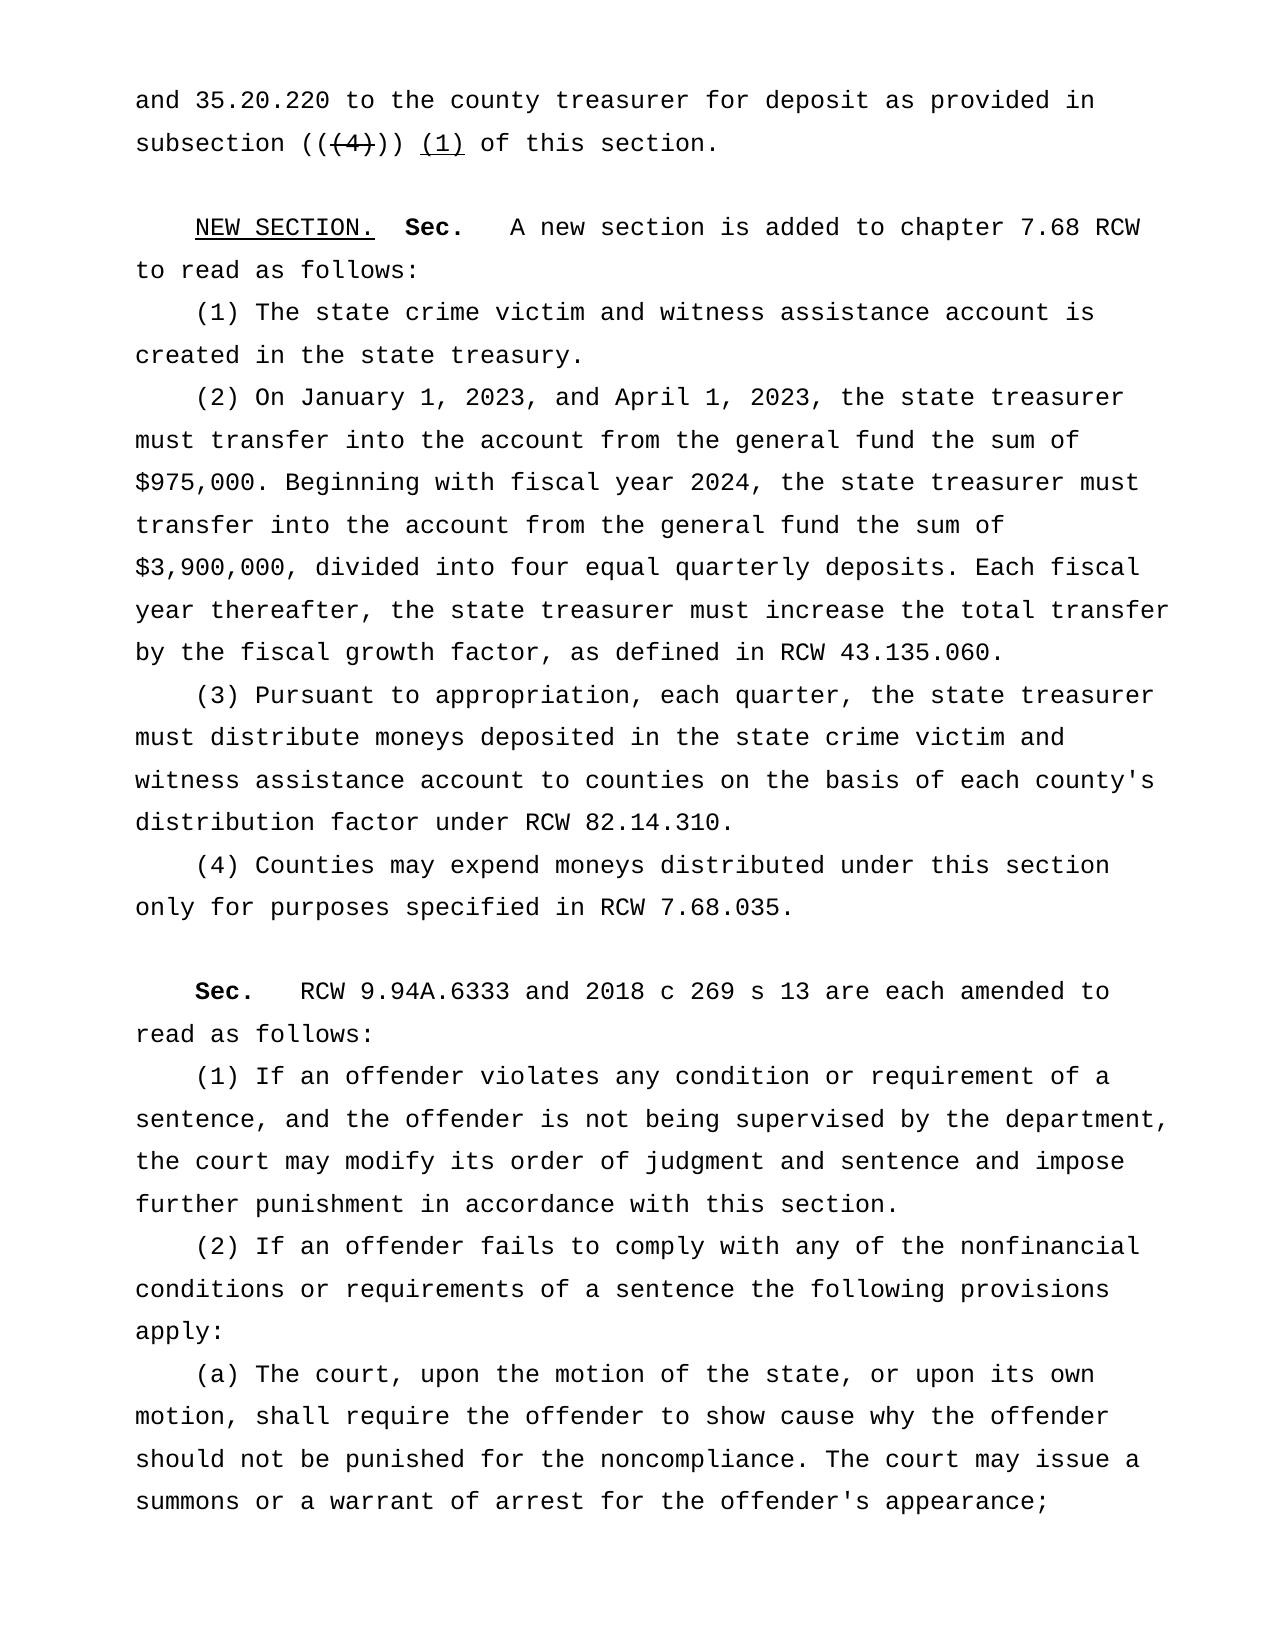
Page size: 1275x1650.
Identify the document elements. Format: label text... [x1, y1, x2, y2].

text NEW SECTION. Sec. A new section is added to chapter 7.68 RCW to read as follows: [135, 202, 1170, 287]
text Sec. RCW 9.94A.6333 and 2018 c 269 s 13 are each amended to read as follows: [135, 966, 1170, 1051]
text (1) If an offender violates any condition or requirement of a sentence, and the offender is not being supervised by the department, the court may modify its order of judgment and sentence and impose further punishment in accordance with this section. [135, 1051, 1170, 1221]
text (a) The court, upon the motion of the state, or upon its own motion, shall require the offender to show cause why the offender should not be punished for the noncompliance. The court may issue a summons or a warrant of arrest for the offender's appearance; [135, 1348, 1170, 1518]
text (2) If an offender fails to comply with any of the nonfinancial conditions or requirements of a sentence the following provisions apply: [135, 1221, 1170, 1348]
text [135, 75, 1170, 160]
text (2) On January 1, 2023, and April 1, 2023, the state treasurer must transfer into the account from the general fund the sum of $975,000. Beginning with fiscal year 2024, the state treasurer must transfer into the account from the general fund the sum of $3,900,000, divided into four equal quarterly deposits. Each fiscal year thereafter, the state treasurer must increase the total transfer by the fiscal growth factor, as defined in RCW 43.135.060. [135, 372, 1170, 669]
text (4) Counties may expend moneys distributed under this section only for purposes specified in RCW 7.68.035. [135, 839, 1170, 924]
text (1) The state crime victim and witness assistance account is created in the state treasury. [135, 287, 1170, 372]
text (3) Pursuant to appropriation, each quarter, the state treasurer must distribute moneys deposited in the state crime victim and witness assistance account to counties on the basis of each county's distribution factor under RCW 82.14.310. [135, 669, 1170, 839]
